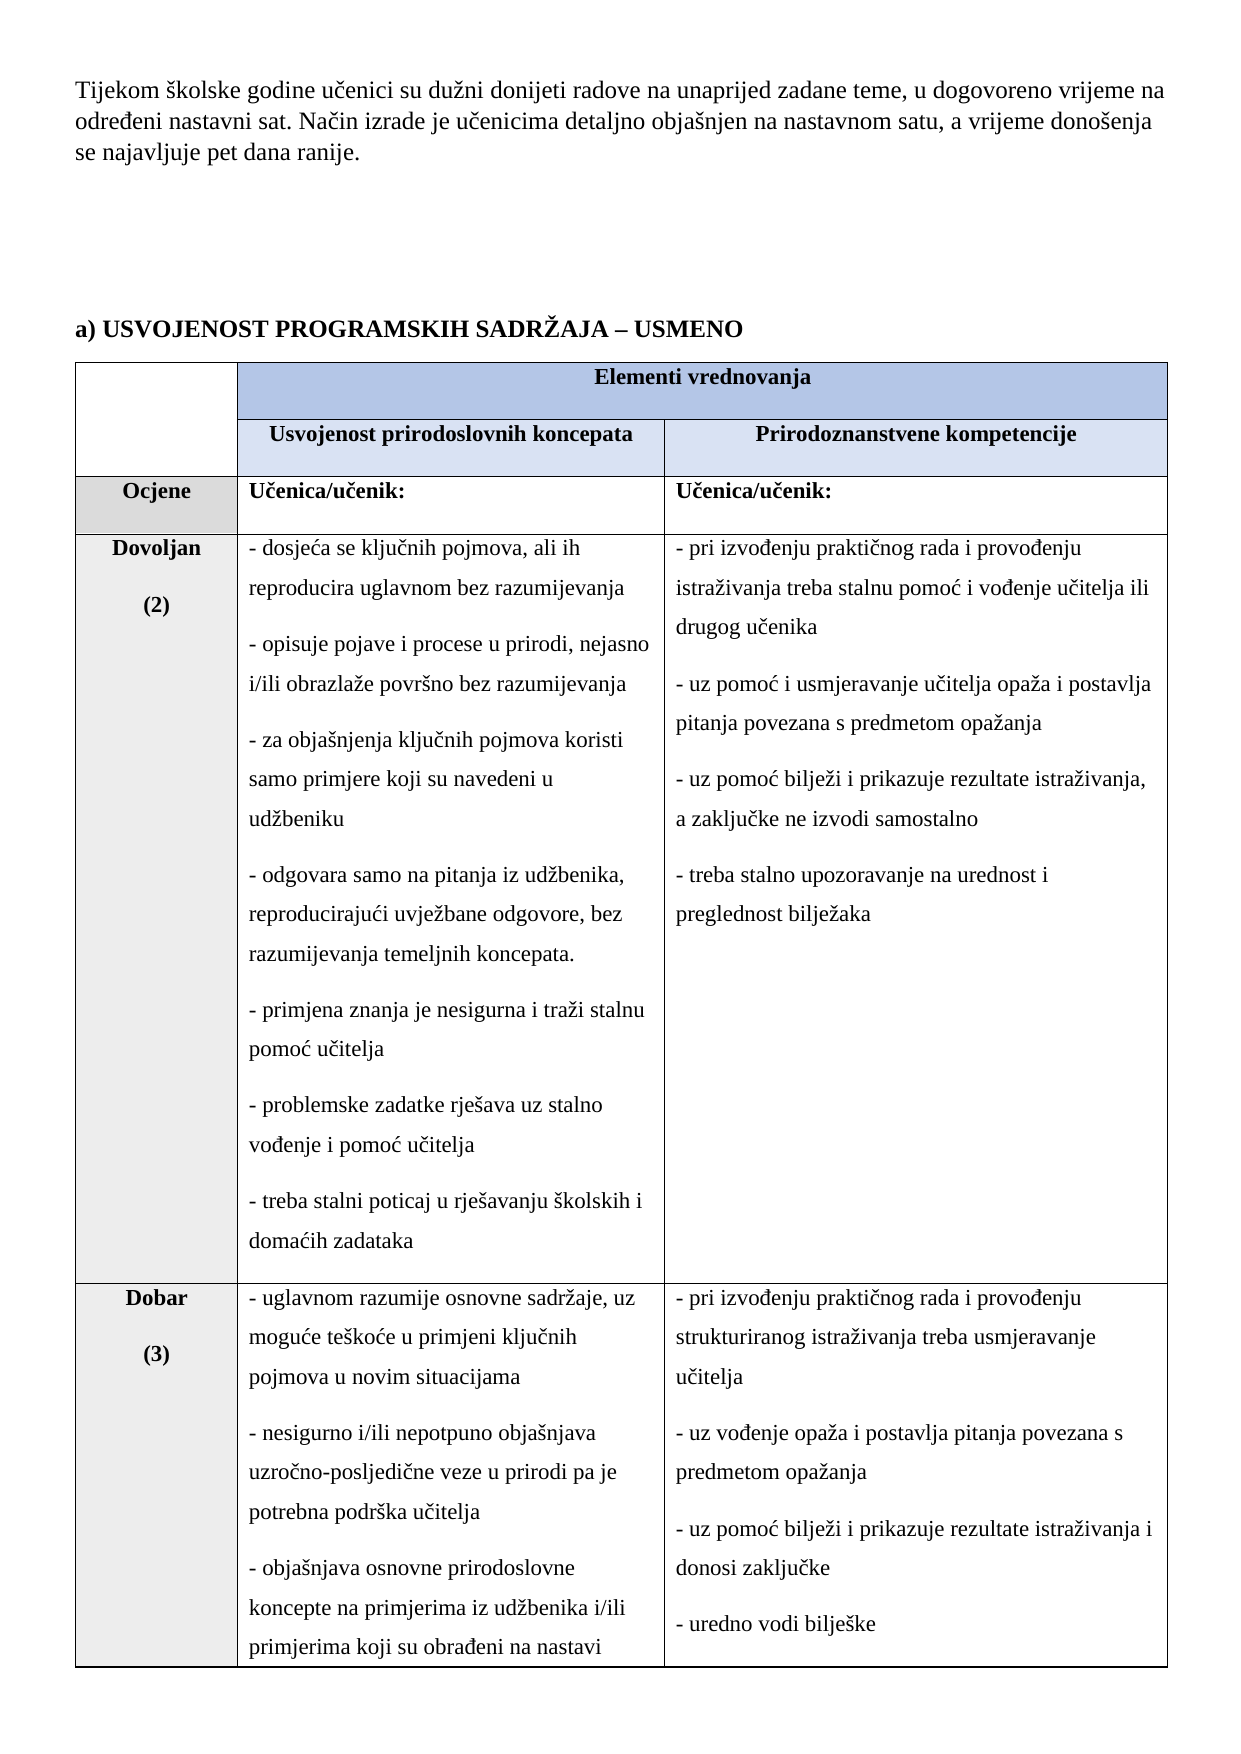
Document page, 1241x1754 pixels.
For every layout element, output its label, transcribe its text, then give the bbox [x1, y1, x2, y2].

table_cell Dobar (3) [76, 1284, 237, 1666]
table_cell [665, 1284, 1167, 1666]
table_cell Učenica/učenik: [665, 477, 1167, 533]
table_header [76, 363, 237, 476]
table_cell - dosjeća se ključnih pojmova, ali ih reproducira uglavnom bez razumijevanja - opisuje pojave i procese u prirodi, nejasno i/ili obrazlaže površno bez razumijevanja - za objašnjenja ključnih pojmova koristi samo primjere koji su navedeni u udžbeniku - odgovara samo na pitanja iz udžbenika, reproducirajući uvježbane odgovore, bez razumijevanja temeljnih koncepata. - primjena znanja je nesigurna i traži stalnu pomoć učitelja - problemske zadatke rješava uz stalno vođenje i pomoć učitelja - treba stalni poticaj u rješavanju školskih i domaćih zadataka [238, 535, 664, 1283]
table_cell Ocjene [76, 477, 237, 533]
table_header Elementi vrednovanja [238, 363, 1167, 419]
text a) USVOJENOST PROGRAMSKIH SADRŽAJA – USMENO [75, 314, 1165, 343]
table_cell Dovoljan (2) [76, 535, 237, 1283]
table_cell Prirodoznanstvene kompetencije [665, 420, 1167, 476]
table_cell Usvojenost prirodoslovnih koncepata [238, 420, 664, 476]
text Tijekom školske godine učenici su dužni donijeti radove na unaprijed zadane teme, u dogovoreno vrijeme na određeni nastavni sat. Način izrade je učenicima detaljno objašnjen na nastavnom satu, a vrijeme donošenja se najavljuje pet dana ranije. [75, 75, 1165, 166]
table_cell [238, 1284, 664, 1666]
table_cell Učenica/učenik: [238, 477, 664, 533]
table_cell - pri izvođenju praktičnog rada i provođenju istraživanja treba stalnu pomoć i vođenje učitelja ili drugog učenika - uz pomoć i usmjeravanje učitelja opaža i postavlja pitanja povezana s predmetom opažanja - uz pomoć bilježi i prikazuje rezultate istraživanja, a zaključke ne izvodi samostalno - treba stalno upozoravanje na urednost i preglednost bilježaka [665, 535, 1167, 1283]
